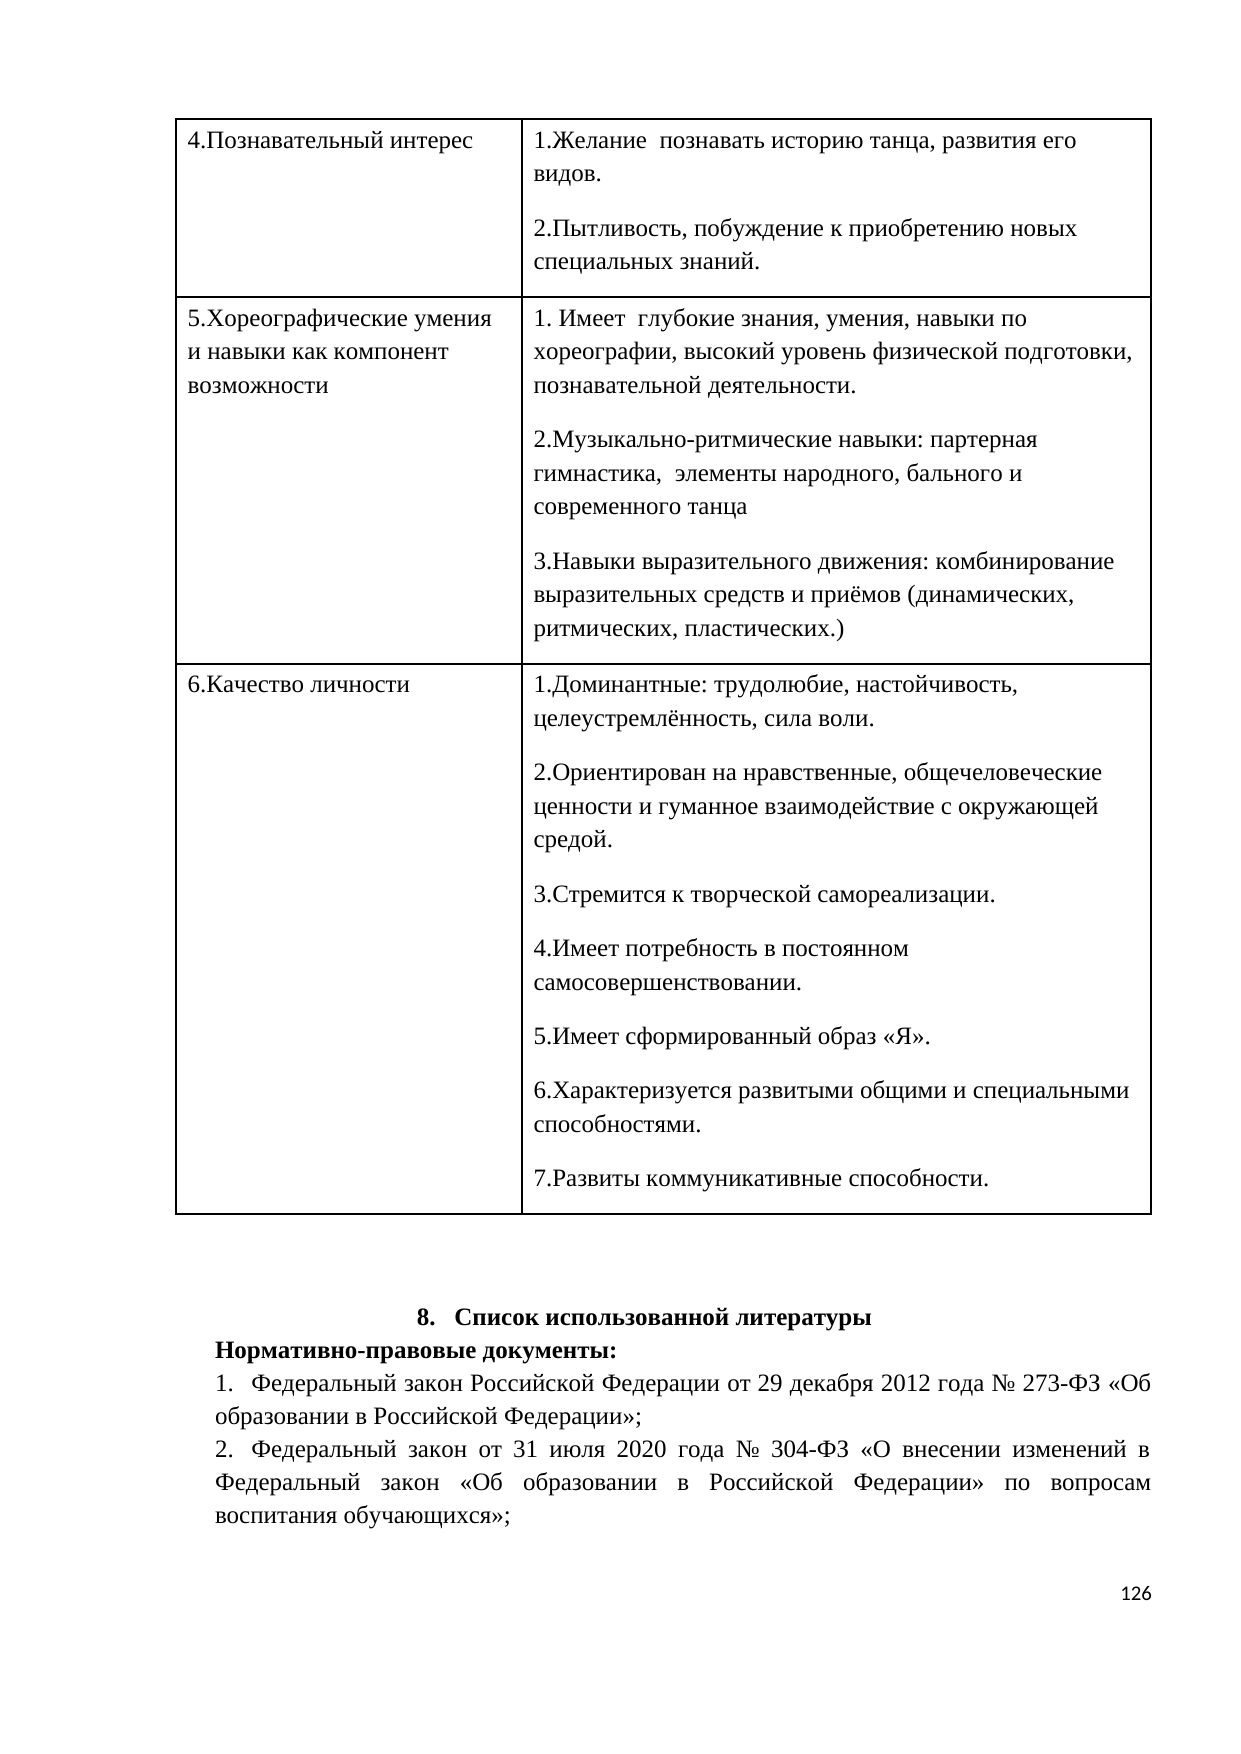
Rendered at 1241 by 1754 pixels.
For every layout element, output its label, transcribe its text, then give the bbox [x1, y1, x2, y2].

list Список использованной литературы [137, 1302, 1152, 1331]
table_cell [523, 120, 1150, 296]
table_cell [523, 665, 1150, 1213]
text 2. Федеральный закон от 31 июля 2020 года № 304-ФЗ «О внесении изменений в Федеральный закон «Об образовании в Российской Федерации» по вопросам воспитания обучающихся»; [215, 1434, 1152, 1529]
text Нормативно-правовые документы: [215, 1335, 1152, 1364]
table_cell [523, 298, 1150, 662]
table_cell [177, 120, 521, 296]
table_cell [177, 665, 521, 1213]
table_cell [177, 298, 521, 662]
text 1. Федеральный закон Российской Федерации от 29 декабря 2012 года № 273-ФЗ «Об образовании в Российской Федерации»; [215, 1368, 1152, 1430]
